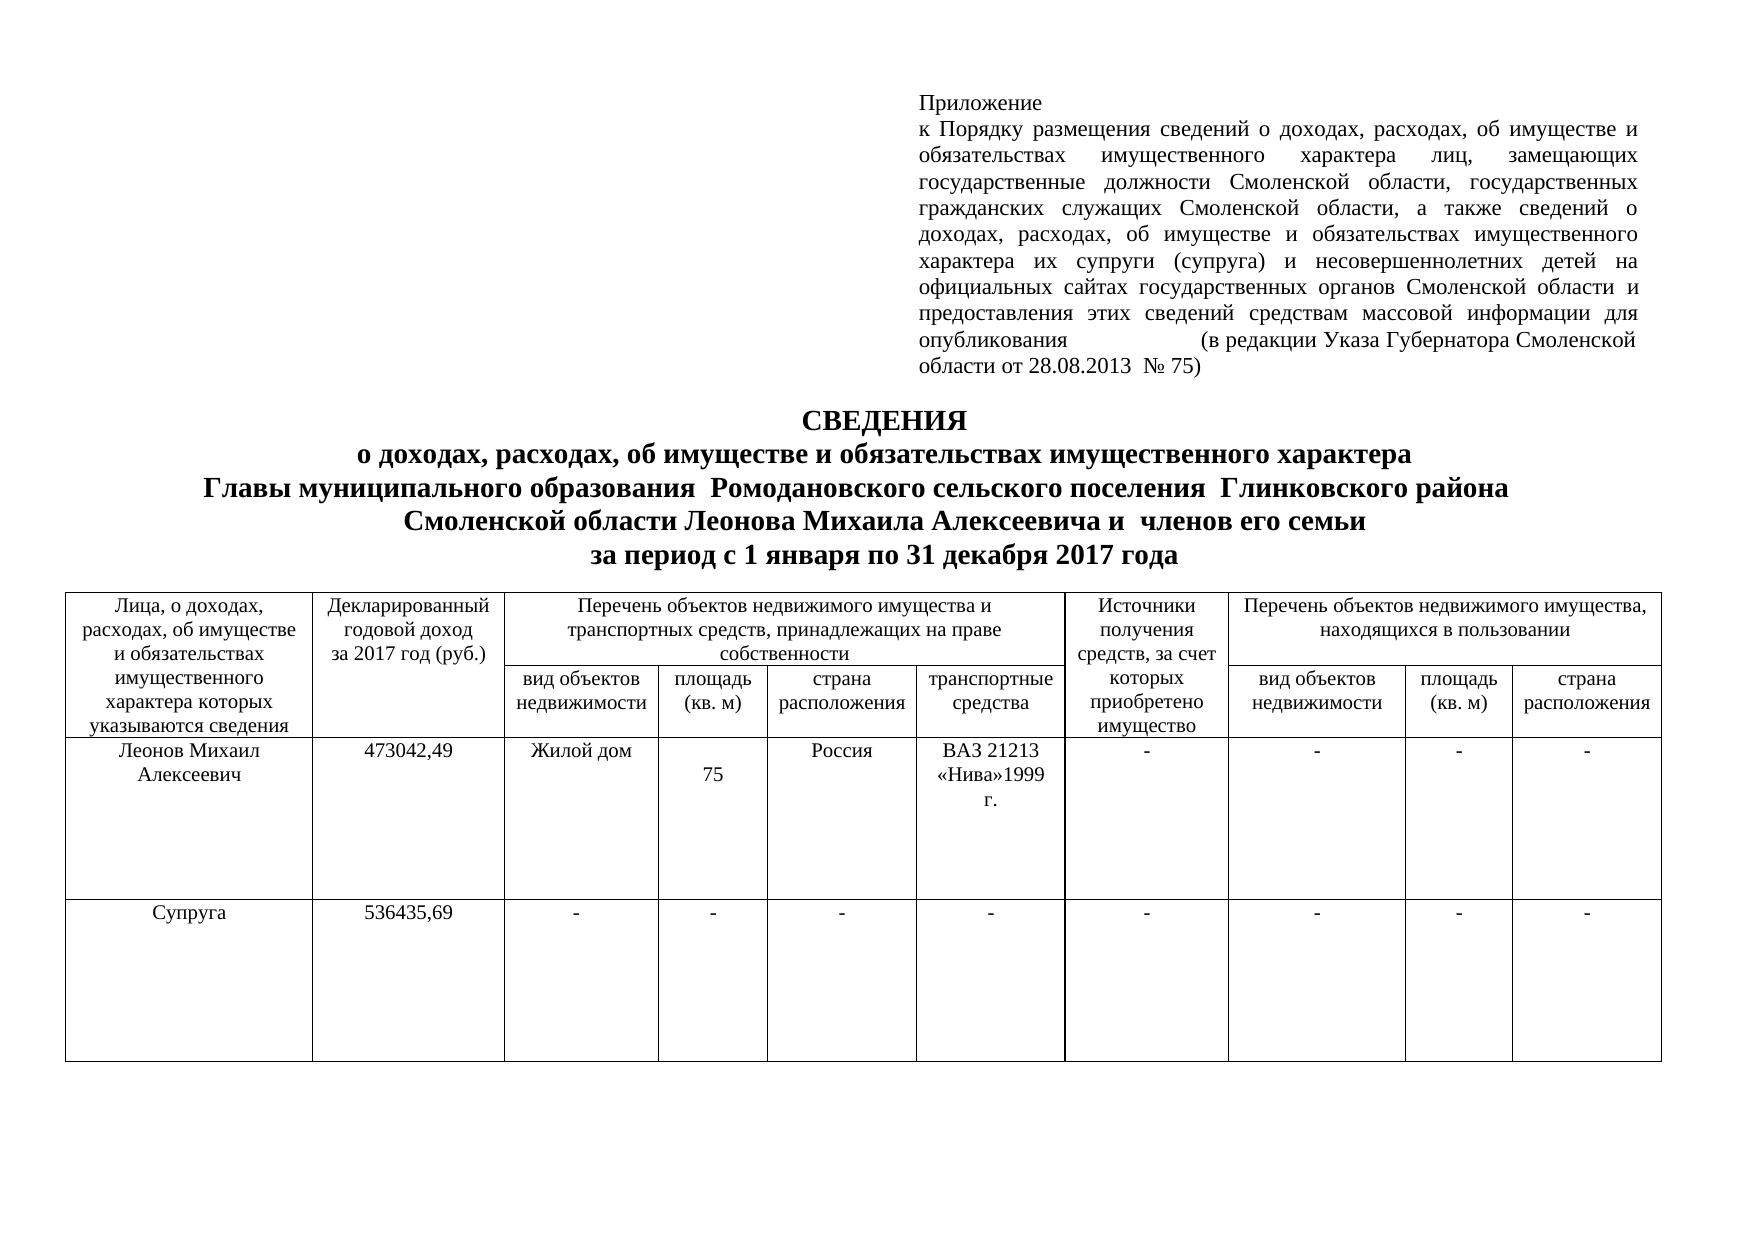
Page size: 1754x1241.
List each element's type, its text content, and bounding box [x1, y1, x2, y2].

table_header Декларированный годовой доход за 2017 год (руб.) [313, 593, 504, 737]
table_cell - [505, 900, 658, 1061]
table_cell вид объектов недвижимости [1229, 666, 1405, 737]
table_header Перечень объектов недвижимого имущества, находящихся в пользовании [1229, 593, 1661, 665]
table_cell - [1406, 738, 1512, 899]
text за период с 1 января по 31 декабря 2017 года [77, 537, 1636, 570]
table_cell транспортные средства [917, 666, 1064, 737]
table_cell страна расположения [768, 666, 916, 737]
table_cell - [917, 900, 1064, 1061]
table_cell Супруга [66, 900, 312, 1061]
table_cell - [768, 900, 916, 1061]
table_cell Леонов Михаил Алексеевич [66, 738, 312, 899]
text Приложение [918, 89, 1636, 115]
table_cell 75 [659, 738, 767, 899]
table_cell - [659, 900, 767, 1061]
table_header Лица, о доходах, расходах, об имуществе и обязательствах имущественного характера которых указываются сведения [66, 593, 312, 737]
text Смоленской области Леонова Михаила Алексеевича и членов его семьи [77, 503, 1636, 537]
table_header Источники получения средств, за счет которых приобретено имущество [1066, 593, 1228, 737]
table_cell Жилой дом [505, 738, 658, 899]
table_cell 536435,69 [313, 900, 504, 1061]
table_cell - [1229, 900, 1405, 1061]
table_cell площадь (кв. м) [659, 666, 767, 737]
table_cell ВАЗ 21213 «Нива»1999 г. [917, 738, 1064, 899]
table_cell - [1513, 900, 1661, 1061]
table_cell - [1406, 900, 1512, 1061]
table_cell вид объектов недвижимости [505, 666, 658, 737]
table_cell - [1513, 738, 1661, 899]
table_cell - [1066, 900, 1228, 1061]
title к Порядку размещения сведений о доходах, расходах, об имуществе и обязательствах имущественного характера лиц, замещающих государственные должности Смоленской области, государственных гражданских служащих Смоленской области, а также сведений о доходах, расходах, об имуществе и обязательствах имущественного характера их супруги (супруга) и несовершеннолетних детей на официальных сайтах государственных органов Смоленской области и предоставления этих сведений средствам массовой информации для опубликования (в редакции Указа Губернатора Смоленской области от 28.08.2013 № 75) [918, 115, 1639, 378]
table_cell Россия [768, 738, 916, 899]
table_cell - [1229, 738, 1405, 899]
table_cell страна расположения [1513, 666, 1661, 737]
text СВЕДЕНИЯ [77, 403, 1636, 436]
table_header Перечень объектов недвижимого имущества и транспортных средств, принадлежащих на праве собственности [505, 593, 1064, 665]
text Главы муниципального образования Ромодановского сельского поселения Глинковского района [77, 470, 1636, 503]
table_cell 473042,49 [313, 738, 504, 899]
table_cell площадь (кв. м) [1406, 666, 1512, 737]
text о доходах, расходах, об имуществе и обязательствах имущественного характера [77, 436, 1636, 470]
table_cell - [1066, 738, 1228, 899]
